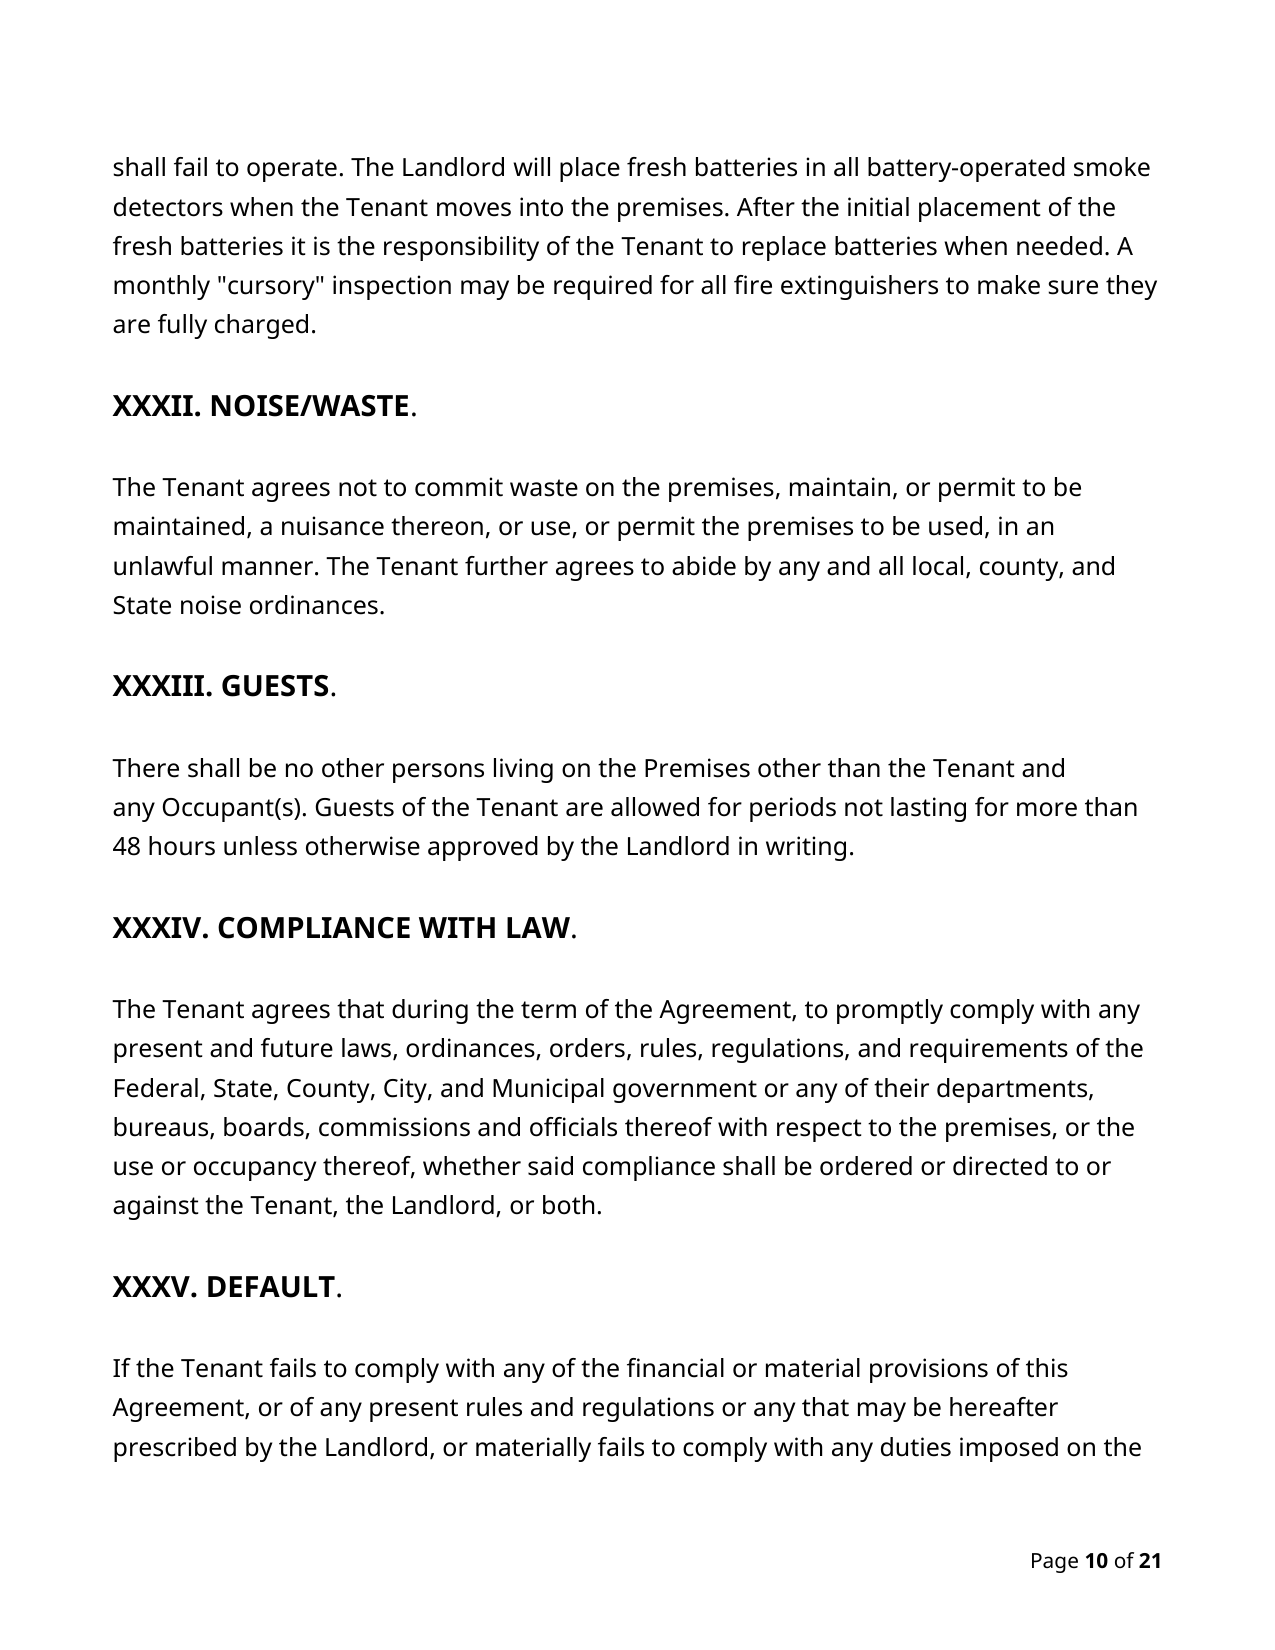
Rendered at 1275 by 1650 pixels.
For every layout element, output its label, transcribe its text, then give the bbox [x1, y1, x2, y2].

text XXXIII. GUESTS. [112, 666, 1162, 705]
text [112, 1351, 1162, 1463]
text XXXII. NOISE/WASTE. [112, 385, 1162, 425]
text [112, 150, 1162, 341]
text XXXV. DEFAULT. [112, 1266, 1162, 1306]
text The Tenant agrees not to commit waste on the premises, maintain, or permit to be maintained, a nuisance thereon, or use, or permit the premises to be used, in an unlawful manner. The Tenant further agrees to abide by any and all local, county, and State noise ordinances. [112, 470, 1162, 621]
text The Tenant agrees that during the term of the Agreement, to promptly comply with any present and future laws, ordinances, orders, rules, regulations, and requirements of the Federal, State, County, City, and Municipal government or any of their departments, bureaus, boards, commissions and officials thereof with respect to the premises, or the use or occupancy thereof, whether said compliance shall be ordered or directed to or against the Tenant, the Landlord, or both. [112, 992, 1162, 1222]
text XXXIV. COMPLIANCE WITH LAW. [112, 907, 1162, 947]
text There shall be no other persons living on the Premises other than the Tenant and any Occupant(s). Guests of the Tenant are allowed for periods not lasting for more than 48 hours unless otherwise approved by the Landlord in writing. [112, 750, 1162, 863]
